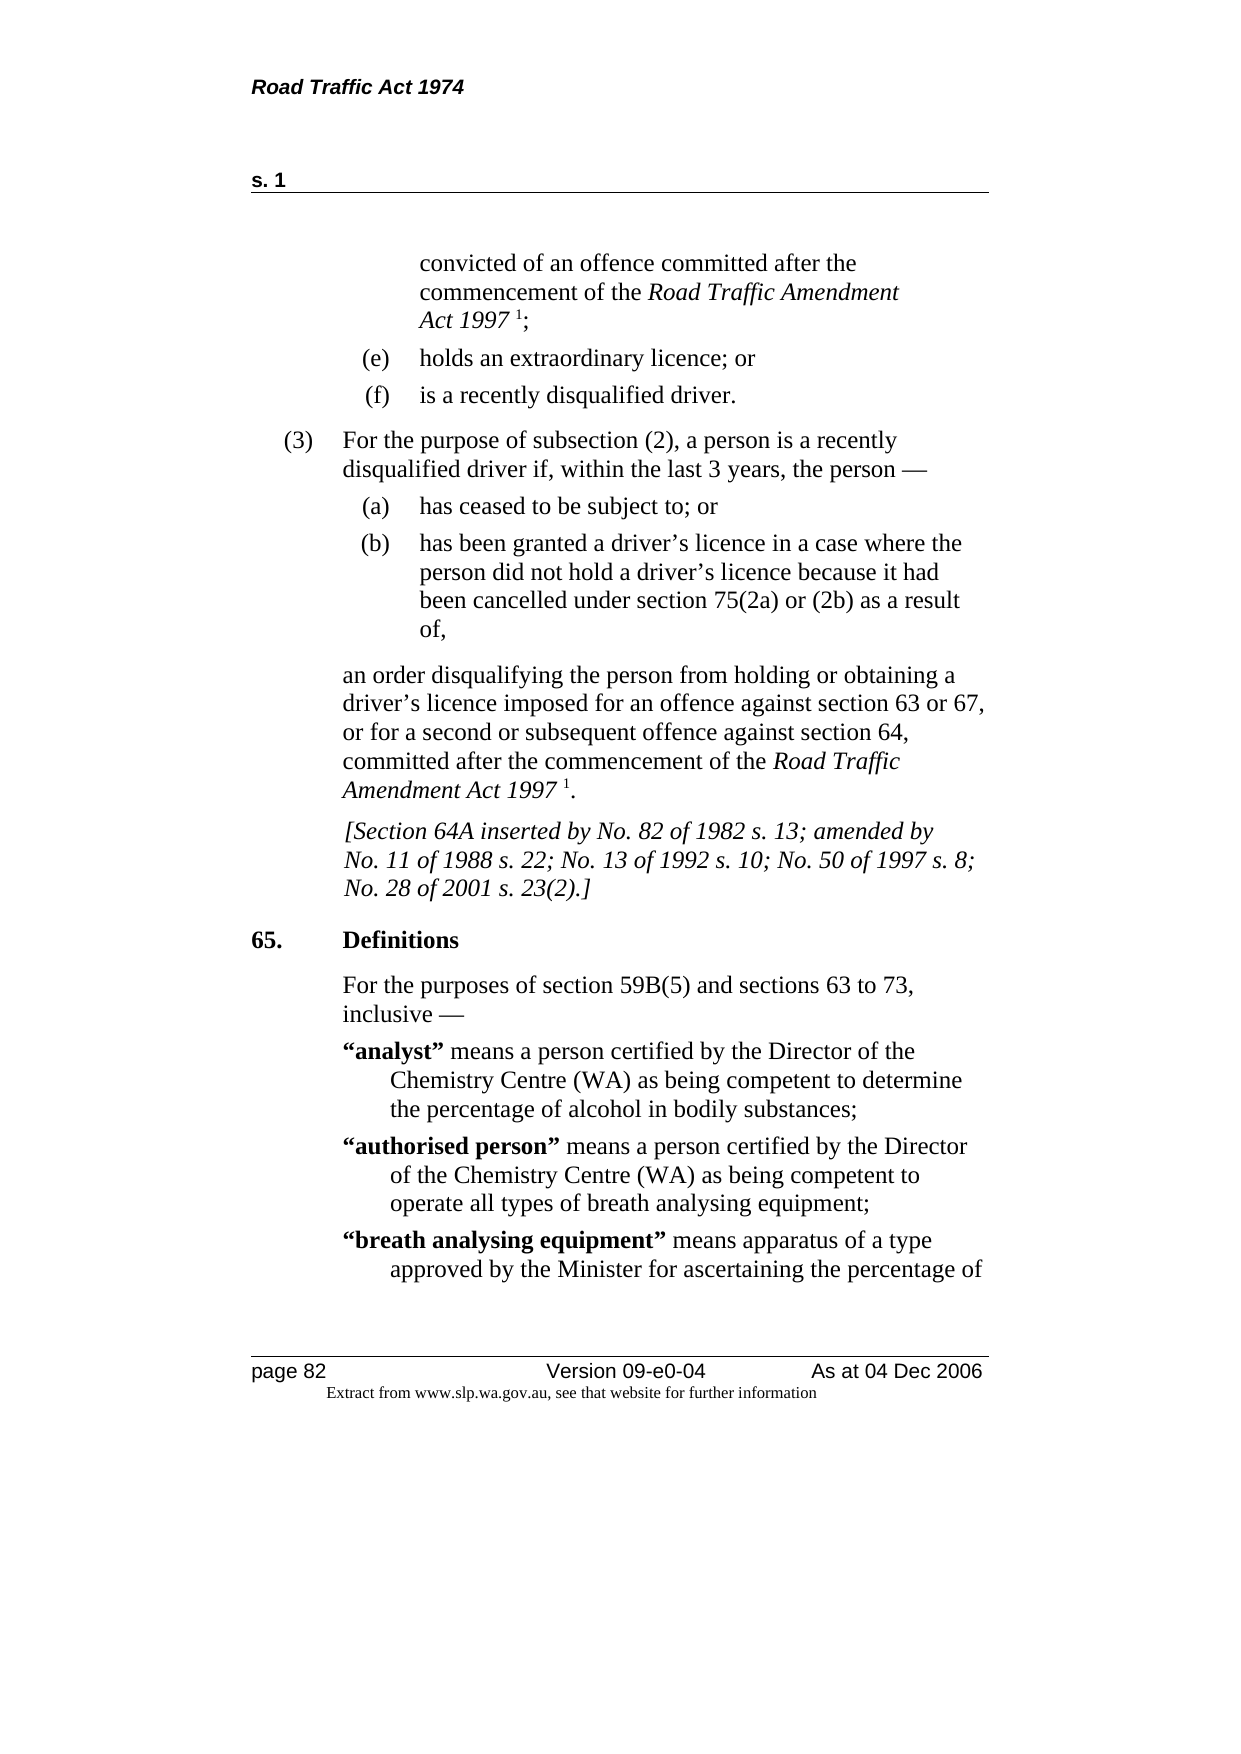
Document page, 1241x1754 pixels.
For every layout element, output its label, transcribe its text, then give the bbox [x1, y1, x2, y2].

text [Section 64A inserted by No. 82 of 1982 s. 13; amended by No. 11 of 1988 s. 22; No. 13 of 1992 s. 10; No. 50 of 1997 s. 8; No. 28 of 2001 s. 23(2).] [251, 816, 989, 902]
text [251, 1226, 989, 1283]
text “analyst” means a person certified by the Director of the Chemistry Centre (WA) as being competent to determine the percentage of alcohol in bodily substances; [251, 1036, 989, 1123]
text (3) For the purpose of subsection (2), a person is a recently disqualified driver if, within the last 3 years, the person — [251, 425, 989, 483]
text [251, 248, 989, 334]
text (e) holds an extraordinary licence; or [251, 343, 989, 371]
text (f) is a recently disqualified driver. [251, 380, 989, 408]
text an order disqualifying the person from holding or obtaining a driver’s licence imposed for an offence against section 63 or 67, or for a second or subsequent offence against section 64, committed after the commencement of the Road Traffic Amendment Act 1997 1. [251, 660, 989, 803]
text For the purposes of section 59B(5) and sections 63 to 73, inclusive — [251, 971, 989, 1028]
text (a) has ceased to be subject to; or [251, 491, 989, 520]
text “authorised person” means a person certified by the Director of the Chemistry Centre (WA) as being competent to operate all types of breath analysing equipment; [251, 1131, 989, 1217]
text (b) has been granted a driver’s licence in a case where the person did not hold a driver’s licence because it had been cancelled under section 75(2a) or (2b) as a result of, [251, 528, 989, 643]
subtitle 65. Definitions [251, 925, 989, 954]
